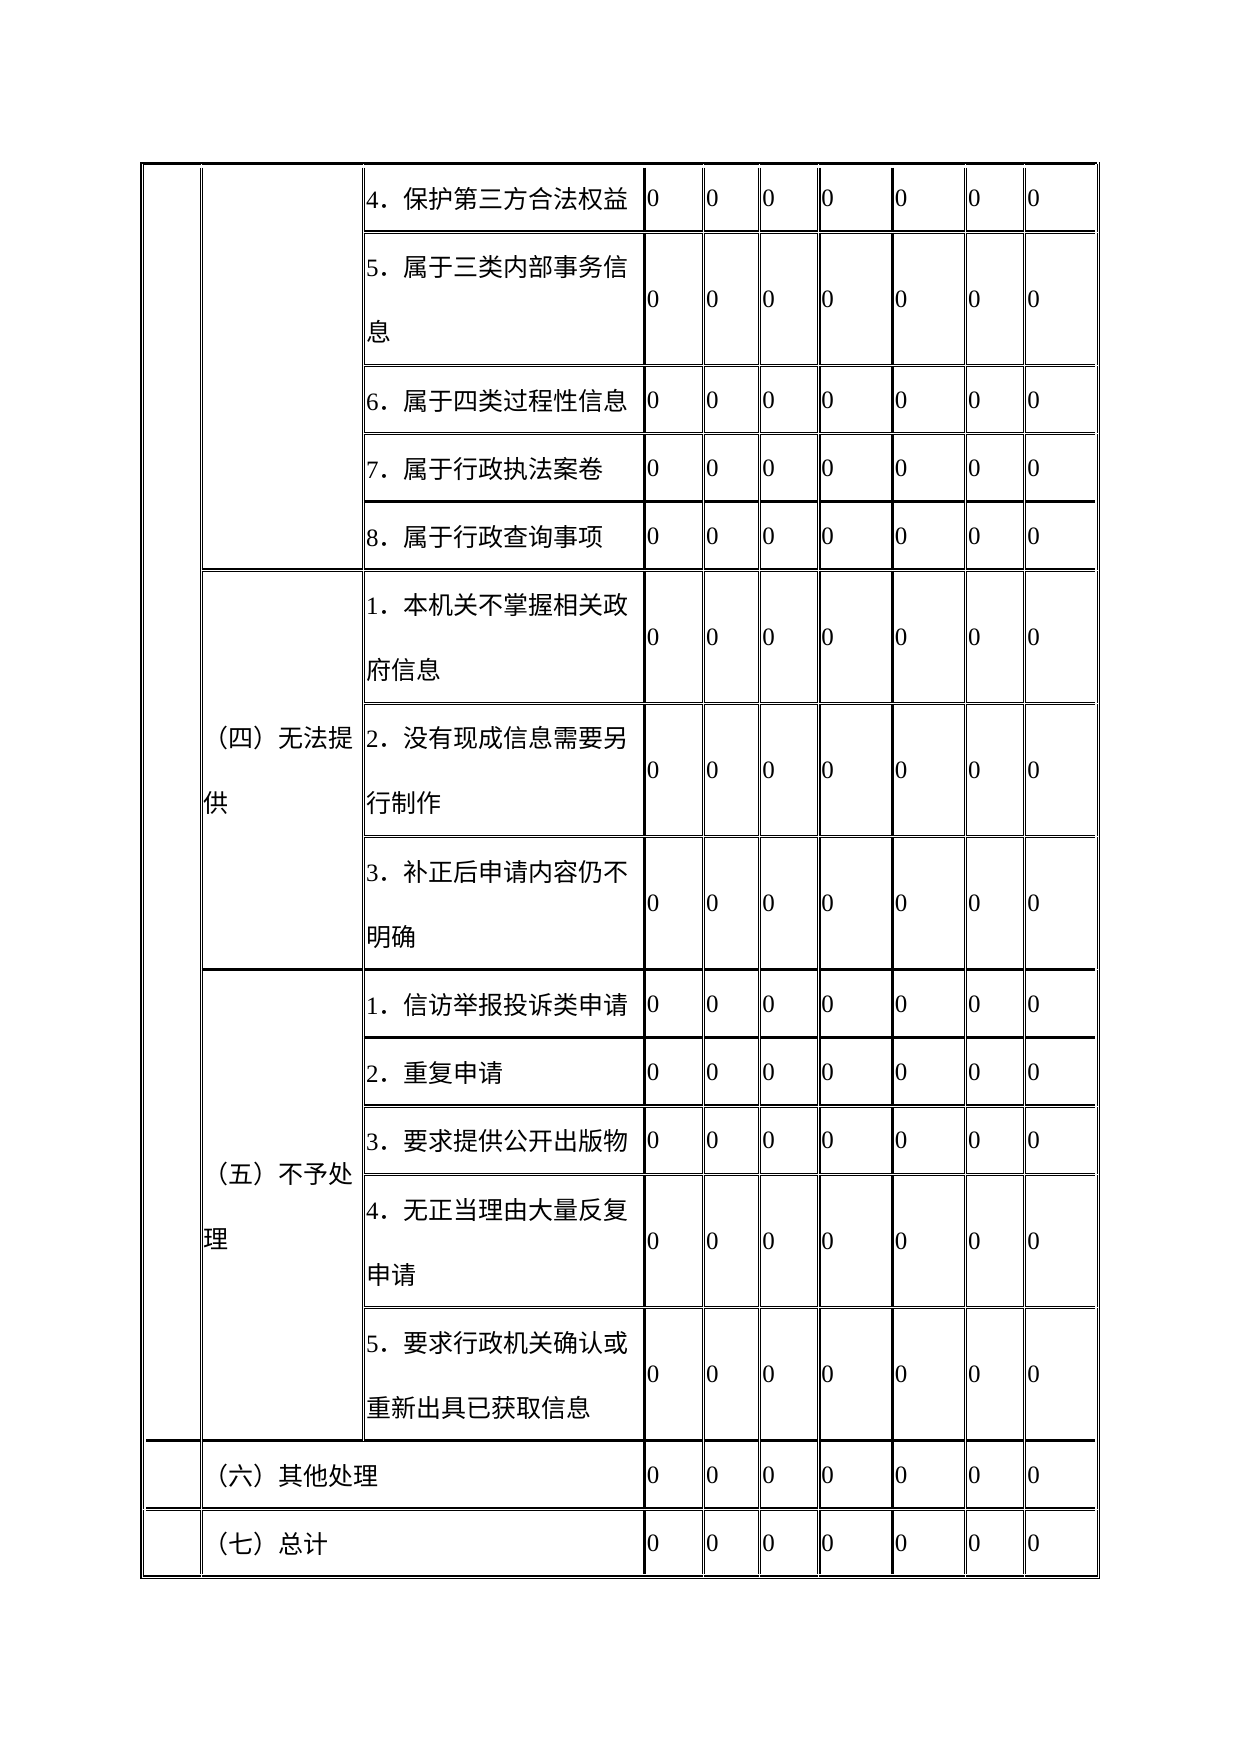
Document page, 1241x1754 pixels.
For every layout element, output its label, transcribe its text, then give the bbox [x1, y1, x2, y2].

table_cell 0 [705, 971, 758, 1036]
table_cell 0 [705, 367, 758, 432]
table_cell 0 [967, 705, 1023, 834]
table_cell 0 [761, 1108, 817, 1172]
table_cell 0 [705, 1309, 758, 1439]
table_cell 0 [1026, 1439, 1097, 1507]
table_cell 0 [646, 1309, 702, 1439]
table_cell 0 [894, 1442, 964, 1507]
table_cell 0 [761, 971, 817, 1036]
table_cell 0 [761, 1176, 817, 1306]
table_cell 0 [894, 572, 964, 701]
table_cell 0 [1026, 1173, 1097, 1306]
table_cell [144, 1507, 201, 1575]
table_cell 0 [821, 705, 891, 834]
table_cell 4．保护第三方合法权益 [364, 165, 644, 230]
table_cell 0 [894, 367, 964, 432]
table_cell 2．没有现成信息需要另行制作 [365, 705, 643, 834]
table_cell 0 [760, 1507, 819, 1575]
table_cell 0 [894, 971, 964, 1036]
table_cell 0 [894, 1039, 964, 1104]
table_cell 0 [644, 1511, 703, 1575]
table_cell 0 [1026, 568, 1097, 701]
table_cell 0 [894, 435, 964, 500]
table_cell 0 [760, 164, 819, 230]
table_cell 0 [894, 1108, 964, 1172]
table_cell 0 [646, 1176, 702, 1306]
table_cell 0 [761, 705, 817, 834]
table_cell 0 [1026, 500, 1097, 568]
table_cell 0 [819, 165, 892, 230]
table_cell 0 [967, 971, 1023, 1036]
table_cell 1．信访举报投诉类申请 [365, 971, 643, 1036]
table_cell 2．重复申请 [365, 1039, 643, 1104]
table_cell 0 [1026, 701, 1097, 834]
table_cell 0 [646, 503, 702, 568]
table_cell 0 [892, 165, 966, 230]
table_cell 3．要求提供公开出版物 [365, 1108, 643, 1172]
table_cell 0 [967, 572, 1023, 701]
table_cell 3．补正后申请内容仍不明确 [365, 838, 643, 968]
table_cell 0 [967, 1039, 1023, 1104]
table_cell 0 [967, 1309, 1023, 1439]
table_cell 0 [967, 367, 1023, 432]
table_cell 5．属于三类内部事务信息 [365, 234, 643, 363]
table_cell 0 [705, 1442, 758, 1507]
table_cell 0 [821, 1039, 891, 1104]
table_cell 0 [821, 367, 891, 432]
table_cell 0 [1026, 230, 1097, 363]
table_cell （六）其他处理 [203, 1442, 643, 1507]
table_cell （七）总计 [201, 1511, 644, 1575]
table_cell 0 [1026, 1036, 1097, 1104]
table_cell 0 [646, 1442, 702, 1507]
table_cell 0 [646, 367, 702, 432]
table_cell 0 [761, 435, 817, 500]
table_cell 0 [967, 234, 1023, 363]
table_cell 0 [821, 1442, 891, 1507]
table_cell 0 [892, 1511, 966, 1575]
table_cell 0 [646, 234, 702, 363]
table_cell 0 [646, 971, 702, 1036]
table_cell 0 [967, 1176, 1023, 1306]
table_cell 0 [761, 234, 817, 363]
table_cell 0 [705, 1176, 758, 1306]
table_cell 0 [821, 1108, 891, 1172]
table_cell 0 [761, 572, 817, 701]
table_cell （四）无法提供 [203, 572, 362, 968]
table_cell 0 [705, 838, 758, 968]
table_cell 8．属于行政查询事项 [365, 503, 643, 568]
table_cell 0 [894, 234, 964, 363]
table_cell 0 [967, 503, 1023, 568]
table_cell 0 [705, 1039, 758, 1104]
table_cell 0 [967, 1442, 1023, 1507]
table_cell 0 [646, 1108, 702, 1172]
table_cell 0 [967, 435, 1023, 500]
table_cell 0 [821, 503, 891, 568]
table_cell 0 [646, 572, 702, 701]
table_cell 0 [894, 705, 964, 834]
table_cell 0 [1026, 364, 1097, 432]
table_cell 0 [705, 234, 758, 363]
table_cell 0 [704, 165, 760, 230]
table_cell 0 [821, 234, 891, 363]
table_cell 0 [821, 838, 891, 968]
table_cell 0 [761, 1309, 817, 1439]
table_cell （五）不予处理 [203, 971, 362, 1439]
table_cell 0 [761, 1039, 817, 1104]
table_cell 0 [1026, 835, 1097, 968]
table_cell 0 [894, 503, 964, 568]
table_cell 6．属于四类过程性信息 [365, 367, 643, 432]
table_cell 0 [1025, 432, 1098, 500]
table_cell 0 [761, 367, 817, 432]
table_cell 0 [1026, 1104, 1097, 1172]
table_cell 0 [761, 1442, 817, 1507]
table_cell 0 [821, 971, 891, 1036]
table_cell 0 [644, 165, 703, 230]
table_cell 0 [704, 1511, 760, 1575]
table_cell 0 [966, 165, 1025, 230]
table_cell 0 [821, 435, 891, 500]
table_cell 0 [705, 435, 758, 500]
table_cell 0 [705, 1108, 758, 1172]
table_cell 0 [646, 705, 702, 834]
table_cell 5．要求行政机关确认或重新出具已获取信息 [365, 1309, 643, 1439]
table_cell 0 [705, 705, 758, 834]
table_cell 0 [821, 1176, 891, 1306]
table_cell 0 [705, 503, 758, 568]
table_cell 0 [1025, 1306, 1098, 1439]
table_cell 0 [705, 572, 758, 701]
table_cell [144, 1439, 200, 1507]
table_cell 4．无正当理由大量反复申请 [365, 1176, 643, 1306]
table_cell 0 [821, 1309, 891, 1439]
table_cell 0 [646, 838, 702, 968]
table_cell 0 [894, 838, 964, 968]
table_cell 0 [761, 838, 817, 968]
table_cell 0 [819, 1511, 892, 1575]
table_cell 0 [1026, 968, 1098, 1036]
table_cell 0 [646, 435, 702, 500]
table_cell 0 [967, 1108, 1023, 1172]
table_cell 0 [967, 838, 1023, 968]
table_cell 1．本机关不掌握相关政府信息 [365, 572, 643, 701]
table_cell 0 [894, 1309, 964, 1439]
table_cell 0 [646, 1039, 702, 1104]
table_cell 0 [761, 503, 817, 568]
table_cell 0 [894, 1176, 964, 1306]
table_cell 7．属于行政执法案卷 [365, 435, 643, 500]
table_cell 0 [1025, 162, 1098, 230]
table_cell 0 [966, 1511, 1025, 1575]
table_cell 0 [821, 572, 891, 701]
table_cell 0 [1025, 1507, 1097, 1575]
